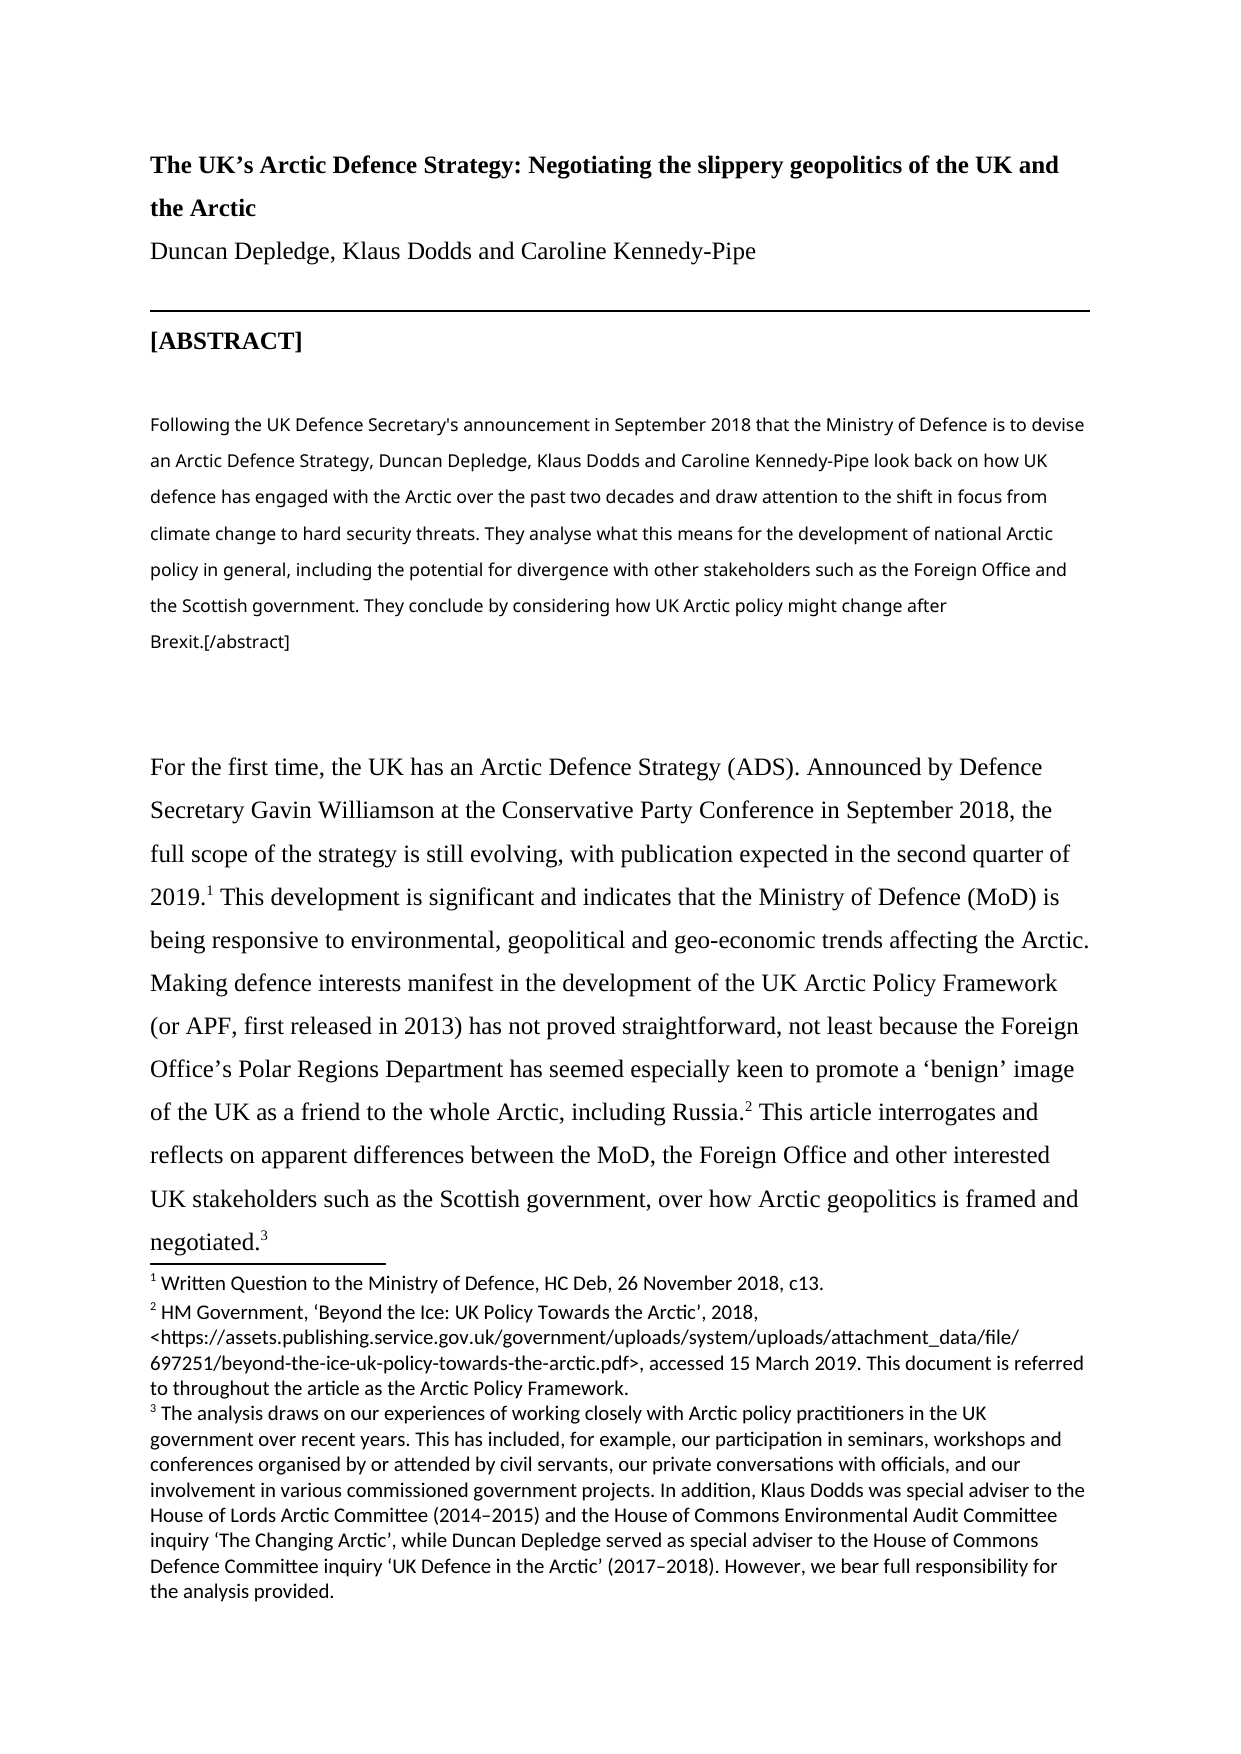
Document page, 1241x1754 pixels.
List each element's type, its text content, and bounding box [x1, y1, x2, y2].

text Duncan Depledge, Klaus Dodds and Caroline Kennedy-Pipe [150, 236, 1090, 265]
text [ABSTRACT] [150, 326, 1090, 355]
text Following the UK Defence Secretary's announcement in September 2018 that the Ministry of Defence is to devise an Arctic Defence Strategy, Duncan Depledge, Klaus Dodds and Caroline Kennedy-Pipe look back on how UK defence has engaged with the Arctic over the past two decades and draw attention to the shift in focus from climate change to hard security threats. They analyse what this means for the development of national Arctic policy in general, including the potential for divergence with other stakeholders such as the Foreign Office and the Scottish government. They conclude by considering how UK Arctic policy might change after Brexit.[/abstract] [150, 412, 1090, 654]
text For the first time, the UK has an Arctic Defence Strategy (ADS). Announced by Defence Secretary Gavin Williamson at the Conservative Party Conference in September 2018, the full scope of the strategy is still evolving, with publication expected in the second quarter of 2019. This development is significant and indicates that the Ministry of Defence (MoD) is being responsive to environmental, geopolitical and geo-economic trends affecting the Arctic. Making defence interests manifest in the development of the UK Arctic Policy Framework (or APF, first released in 2013) has not proved straightforward, not least because the Foreign Office’s Polar Regions Department has seemed especially keen to promote a ‘benign’ image of the UK as a friend to the whole Arctic, including Russia. This article interrogates and reflects on apparent differences between the MoD, the Foreign Office and other interested UK stakeholders such as the Scottish government, over how Arctic geopolitics is framed and negotiated. [150, 752, 1090, 1256]
text The UK’s Arctic Defence Strategy: Negotiating the slippery geopolitics of the UK and the Arctic [150, 150, 1090, 222]
